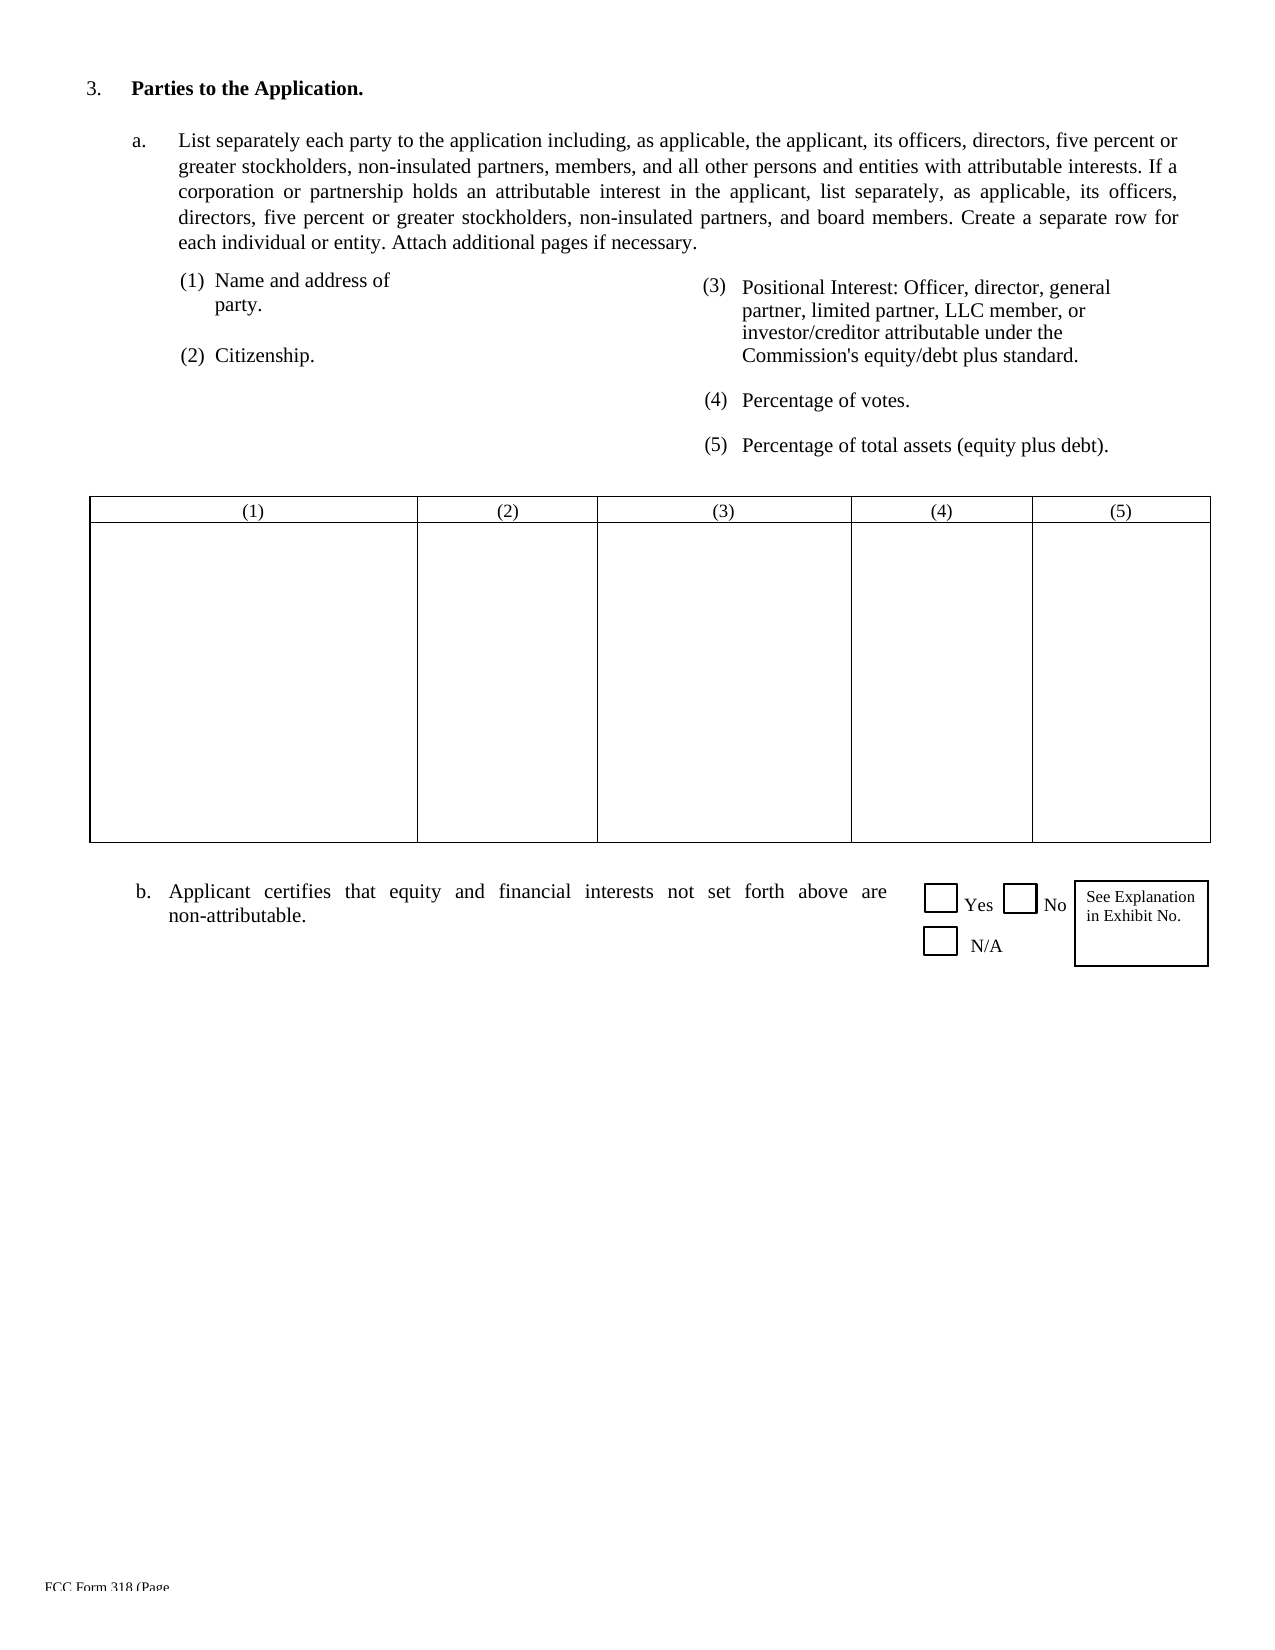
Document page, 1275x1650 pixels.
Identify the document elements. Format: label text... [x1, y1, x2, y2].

text (3) [554, 273, 726, 297]
text Positional Interest: Officer, director, general partner, limited partner, LLC member, or investor/creditor attributable under the Commission's equity/debt plus standard. [742, 277, 1111, 367]
table_header (4) [852, 497, 1032, 522]
list Citizenship. [180, 343, 443, 367]
text (4) [554, 387, 727, 411]
list List separately each party to the application including, as applicable, the applicant, its officers, directors, five percent or greater stockholders, non-insulated partners, members, and all other persons and entities with attributable interests. If a corporation or partnership holds an attributable interest in the applicant, list separately, as applicable, its officers, directors, five percent or greater stockholders, non-insulated partners, and board members. Create a separate row for each individual or entity. Attach additional pages if necessary. [132, 128, 1178, 254]
text (5) [554, 432, 727, 456]
text Yes No N/A [964, 894, 1067, 957]
table_header (5) [1033, 497, 1210, 522]
list Name and address of party. [180, 267, 443, 316]
table_cell [1033, 523, 1210, 842]
table_cell [598, 523, 851, 842]
table_cell [852, 523, 1032, 842]
table_cell [418, 523, 597, 842]
list Applicant certifies that equity and financial interests not set forth above are non-attributable. [136, 879, 887, 927]
table_header (1) [91, 497, 417, 522]
table_header (2) [418, 497, 597, 522]
subtitle Parties to the Application. [86, 76, 1223, 100]
text Percentage of votes. [742, 388, 1223, 412]
table_header (3) [598, 497, 851, 522]
text Percentage of total assets (equity plus debt). [742, 433, 1223, 457]
table_cell [91, 523, 417, 842]
